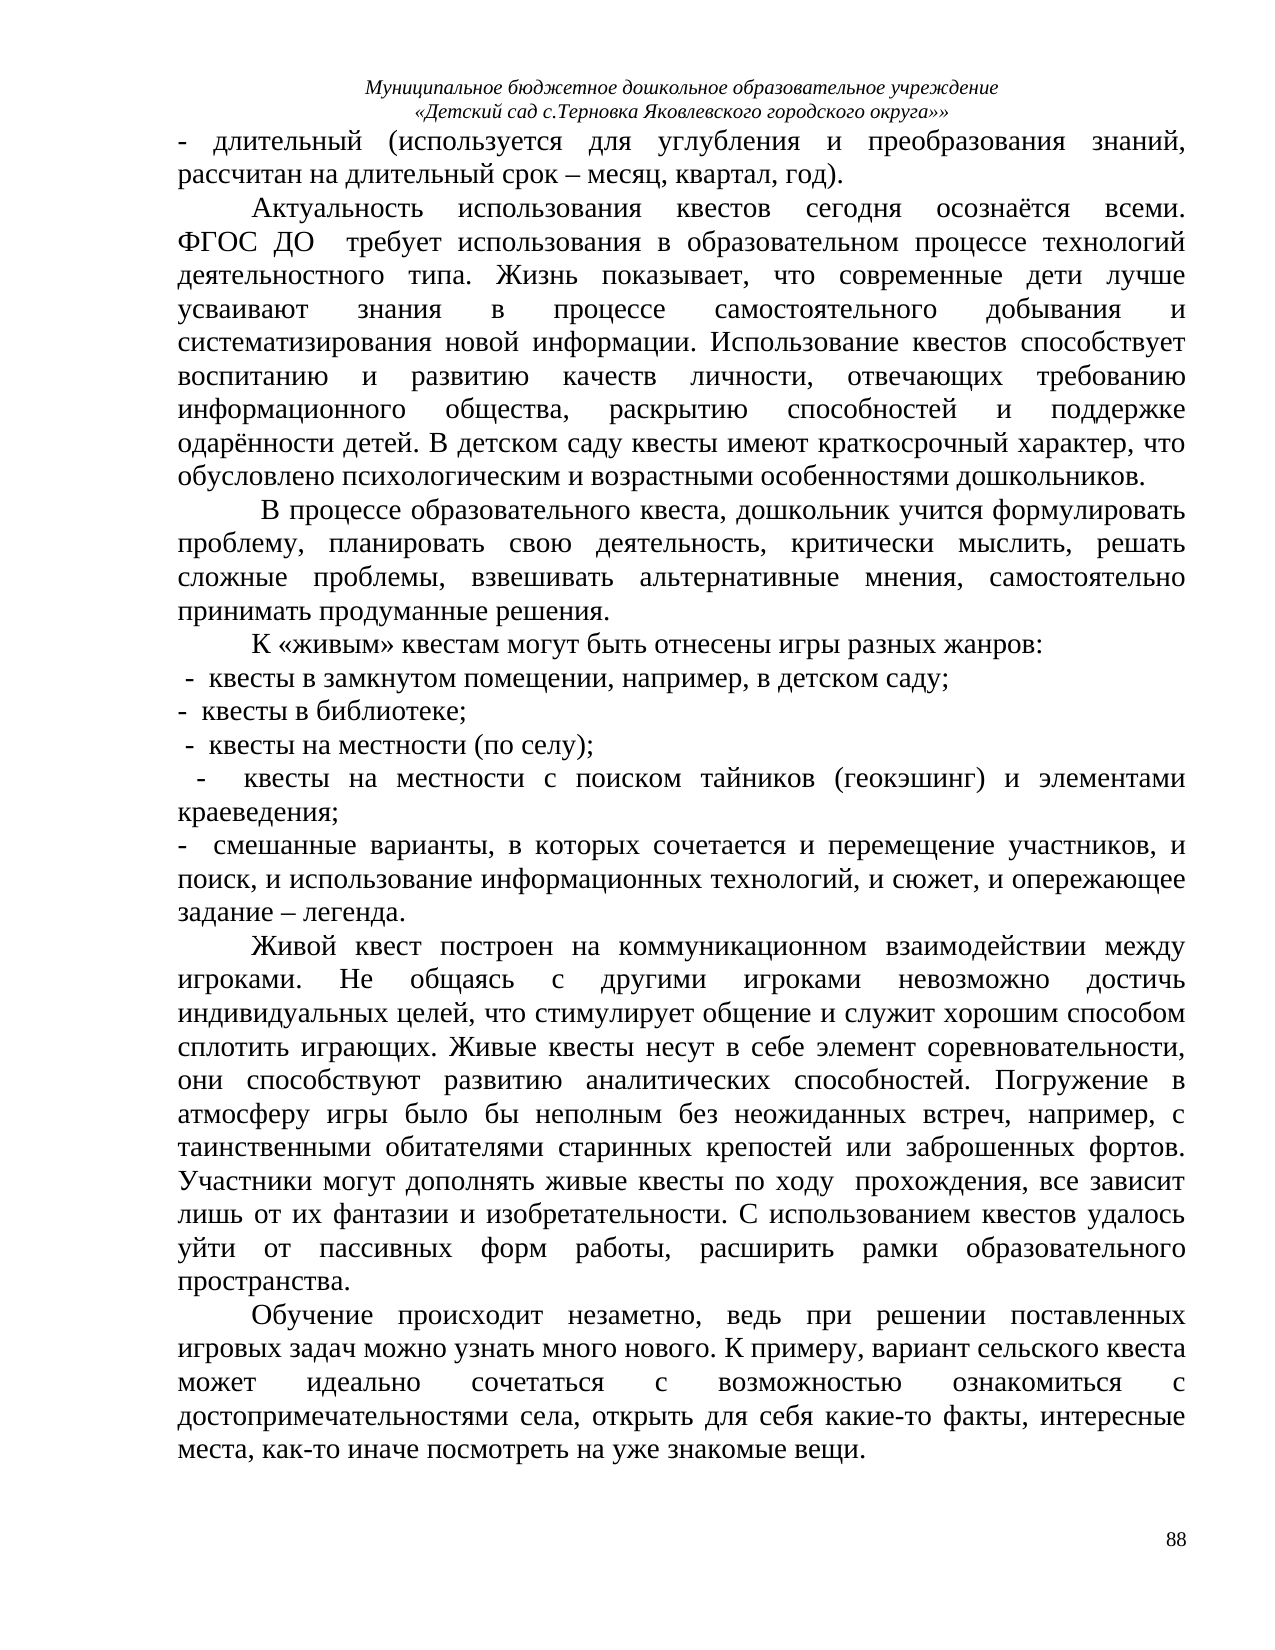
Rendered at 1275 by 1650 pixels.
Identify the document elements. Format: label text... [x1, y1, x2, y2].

text Живой квест построен на коммуникационном взаимодействии между игроками. Не общаясь с другими игроками невозможно достичь индивидуальных целей, что стимулирует общение и служит хорошим способом сплотить играющих. Живые квесты несут в себе элемент соревновательности, они способствуют развитию аналитических способностей. Погружение в атмосферу игры было бы неполным без неожиданных встреч, например, с таинственными обитателями старинных крепостей или заброшенных фортов. Участники могут дополнять живые квесты по ходу прохождения, все зависит лишь от их фантазии и изобретательности. С использованием квестов удалось уйти от пассивных форм работы, расширить рамки образовательного пространства. [177, 928, 1186, 1297]
text - квесты в библиотеке; [177, 693, 1186, 727]
text - длительный (используется для углубления и преобразования знаний, рассчитан на длительный срок – месяц, квартал, год). [177, 123, 1186, 190]
text - квесты на местности (по селу); [177, 727, 1186, 760]
text - квесты на местности с поиском тайников (геокэшинг) и элементами краеведения; [177, 760, 1186, 827]
text - смешанные варианты, в которых сочетается и перемещение участников, и поиск, и использование информационных технологий, и сюжет, и опережающее задание – легенда. [177, 827, 1186, 928]
text Обучение происходит незаметно, ведь при решении поставленных игровых задач можно узнать много нового. К примеру, вариант сельского квеста может идеально сочетаться с возможностью ознакомиться с достопримечательностями села, открыть для себя какие-то факты, интересные места, как-то иначе посмотреть на уже знакомые вещи. [177, 1297, 1186, 1465]
text В процессе образовательного квеста, дошкольник учится формулировать проблему, планировать свою деятельность, критически мыслить, решать сложные проблемы, взвешивать альтернативные мнения, самостоятельно принимать продуманные решения. [177, 492, 1186, 626]
text К «живым» квестам могут быть отнесены игры разных жанров: [177, 626, 1186, 660]
text - квесты в замкнутом помещении, например, в детском саду; [177, 660, 1186, 693]
text Актуальность использования квестов сегодня осознаётся всеми. ФГОС ДО требует использования в образовательном процессе технологий деятельностного типа. Жизнь показывает, что современные дети лучше усваивают знания в процессе самостоятельного добывания и систематизирования новой информации. Использование квестов способствует воспитанию и развитию качеств личности, отвечающих требованию информационного общества, раскрытию способностей и поддержке одарённости детей. В детском саду квесты имеют краткосрочный характер, что обусловлено психологическим и возрастными особенностями дошкольников. [177, 190, 1186, 492]
